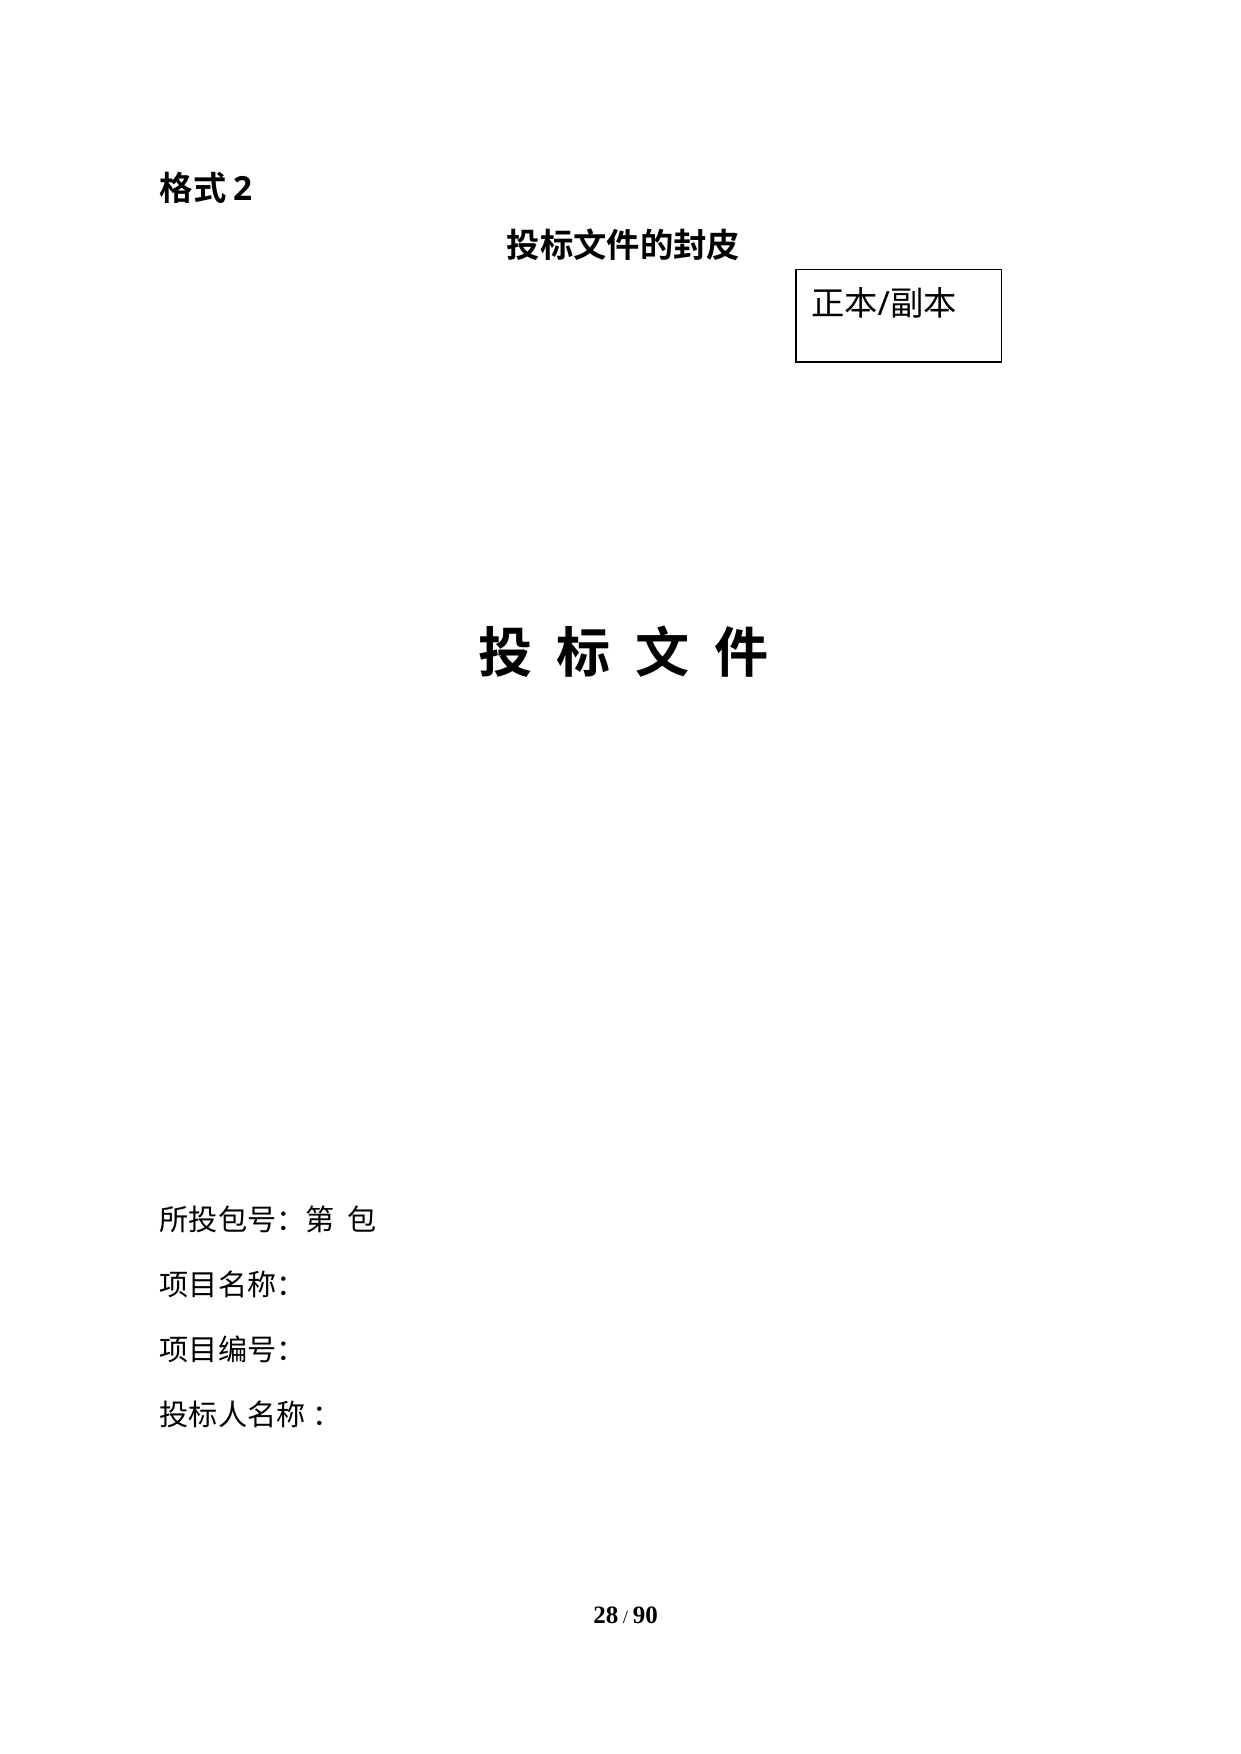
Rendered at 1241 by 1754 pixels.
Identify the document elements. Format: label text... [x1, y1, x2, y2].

text 投标人名称 ： [159, 1380, 1087, 1445]
text 所投包号：第 包 [159, 1185, 1087, 1250]
subtitle 格式2 [159, 162, 1087, 210]
text 项目名称： [159, 1250, 1087, 1315]
text 投 标 文 件 [159, 600, 1087, 698]
text 投标文件的封皮 [159, 210, 1087, 275]
text 项目编号： [159, 1315, 1087, 1380]
